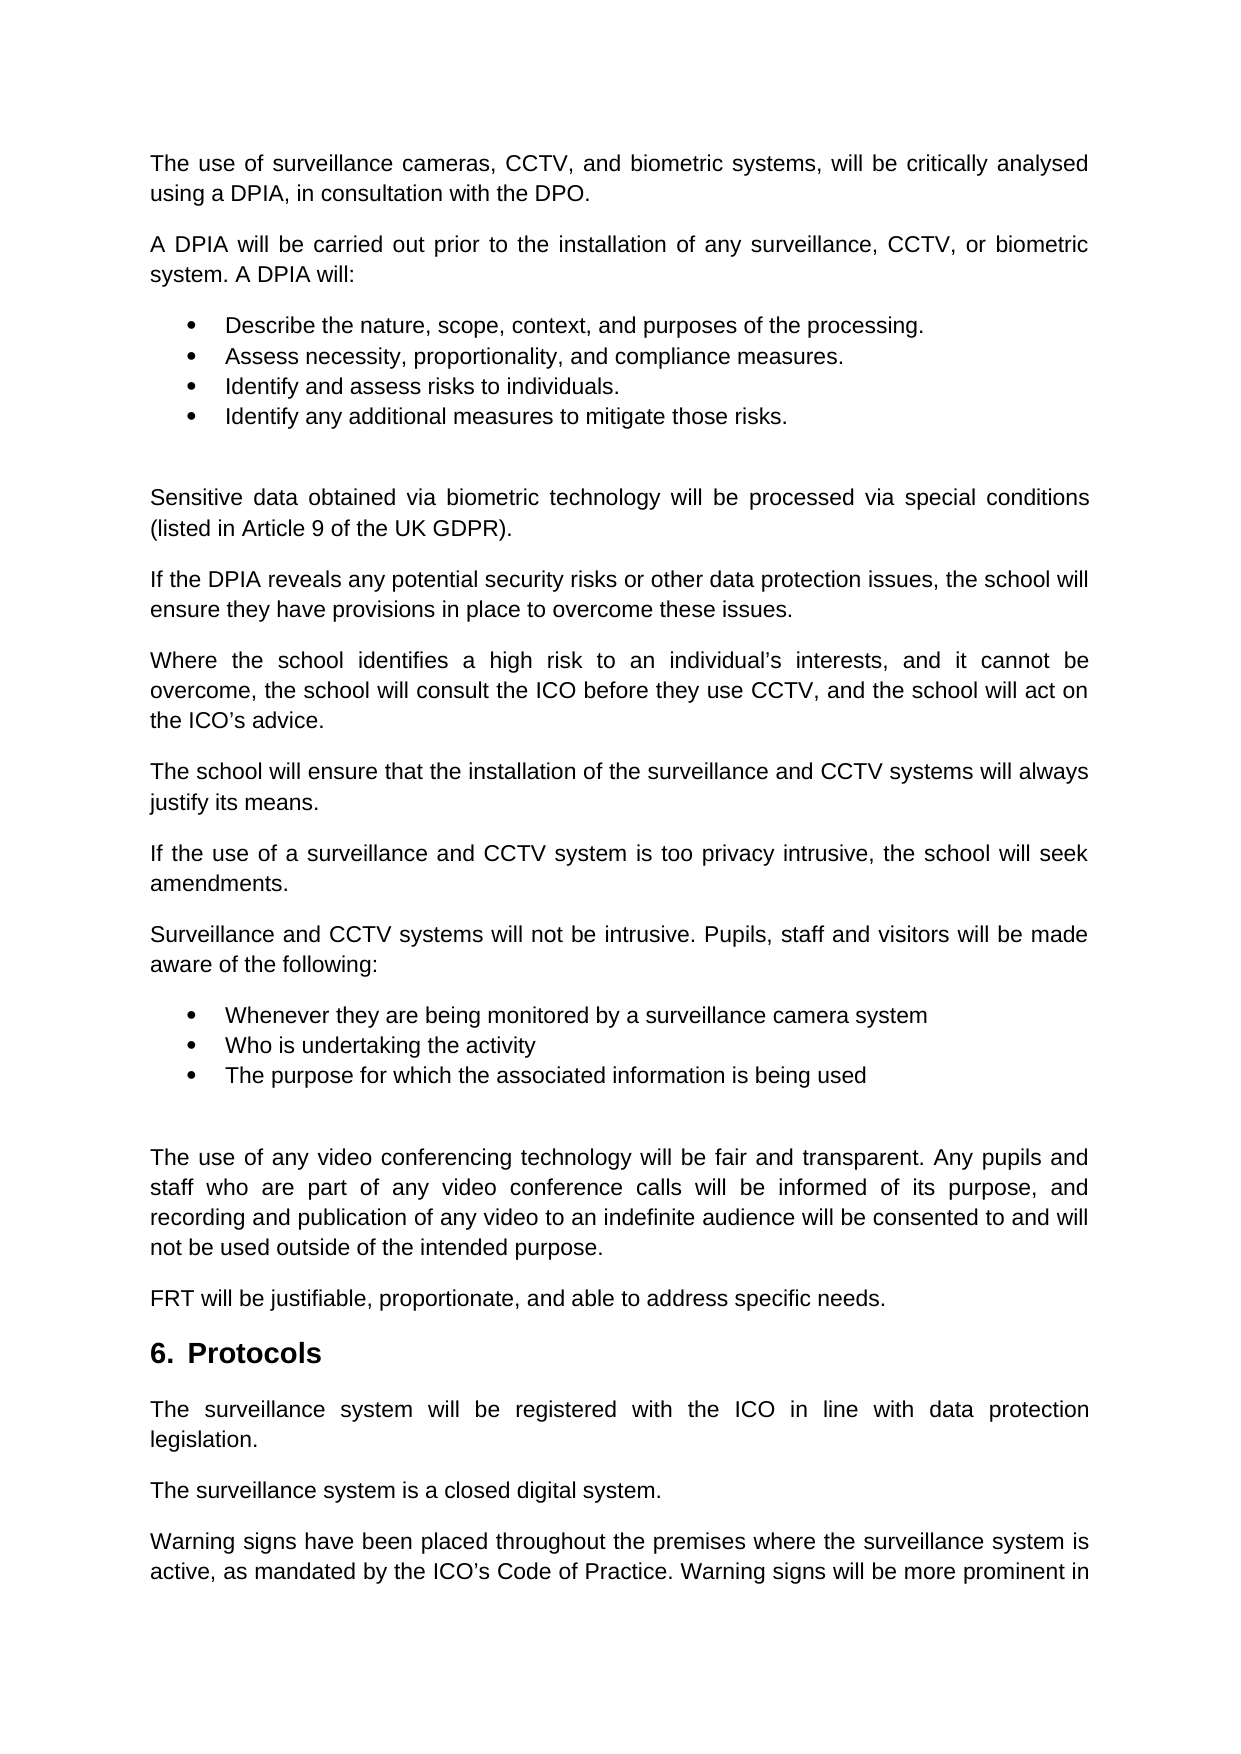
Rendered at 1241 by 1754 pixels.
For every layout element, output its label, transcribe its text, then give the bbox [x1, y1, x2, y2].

text FRT will be justifiable, proportionate, and able to address specific needs. [150, 1285, 1090, 1312]
list Describe the nature, scope, context, and purposes of the processing. [187, 312, 1090, 339]
text If the use of a surveillance and CCTV system is too privacy intrusive, the school will seek amendments. [150, 839, 1090, 896]
text A DPIA will be carried out prior to the installation of any surveillance, CCTV, or biometric system. A DPIA will: [150, 231, 1090, 288]
list Identify any additional measures to mitigate those risks. [187, 403, 1090, 429]
list Protocols [150, 1336, 1090, 1370]
list Who is undertaking the activity [187, 1032, 1090, 1059]
text The surveillance system is a closed digital system. [150, 1477, 1090, 1503]
list Identify and assess risks to individuals. [187, 373, 1090, 399]
text The school will ensure that the installation of the surveillance and CCTV systems will always justify its means. [150, 758, 1090, 815]
list Whenever they are being monitored by a surveillance camera system [187, 1002, 1090, 1028]
text The surveillance system will be registered with the ICO in line with data protection legislation. [150, 1396, 1090, 1452]
text Where the school identifies a high risk to an individual’s interests, and it cannot be overcome, the school will consult the ICO before they use CCTV, and the school will act on the ICO’s advice. [150, 647, 1090, 734]
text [150, 1528, 1090, 1585]
text The use of any video conferencing technology will be fair and transparent. Any pupils and staff who are part of any video conference calls will be informed of its purpose, and recording and publication of any video to an indefinite audience will be consented to and will not be used outside of the intended purpose. [150, 1144, 1090, 1261]
text Surveillance and CCTV systems will not be intrusive. Pupils, staff and visitors will be made aware of the following: [150, 921, 1090, 977]
list Assess necessity, proportionality, and compliance measures. [187, 343, 1090, 369]
list The purpose for which the associated information is being used [187, 1062, 1090, 1089]
text If the DPIA reveals any potential security risks or other data protection issues, the school will ensure they have provisions in place to overcome these issues. [150, 566, 1090, 622]
text Sensitive data obtained via biometric technology will be processed via special conditions (listed in Article 9 of the UK GDPR). [150, 484, 1090, 541]
text The use of surveillance cameras, CCTV, and biometric systems, will be critically analysed using a DPIA, in consultation with the DPO. [150, 150, 1090, 207]
